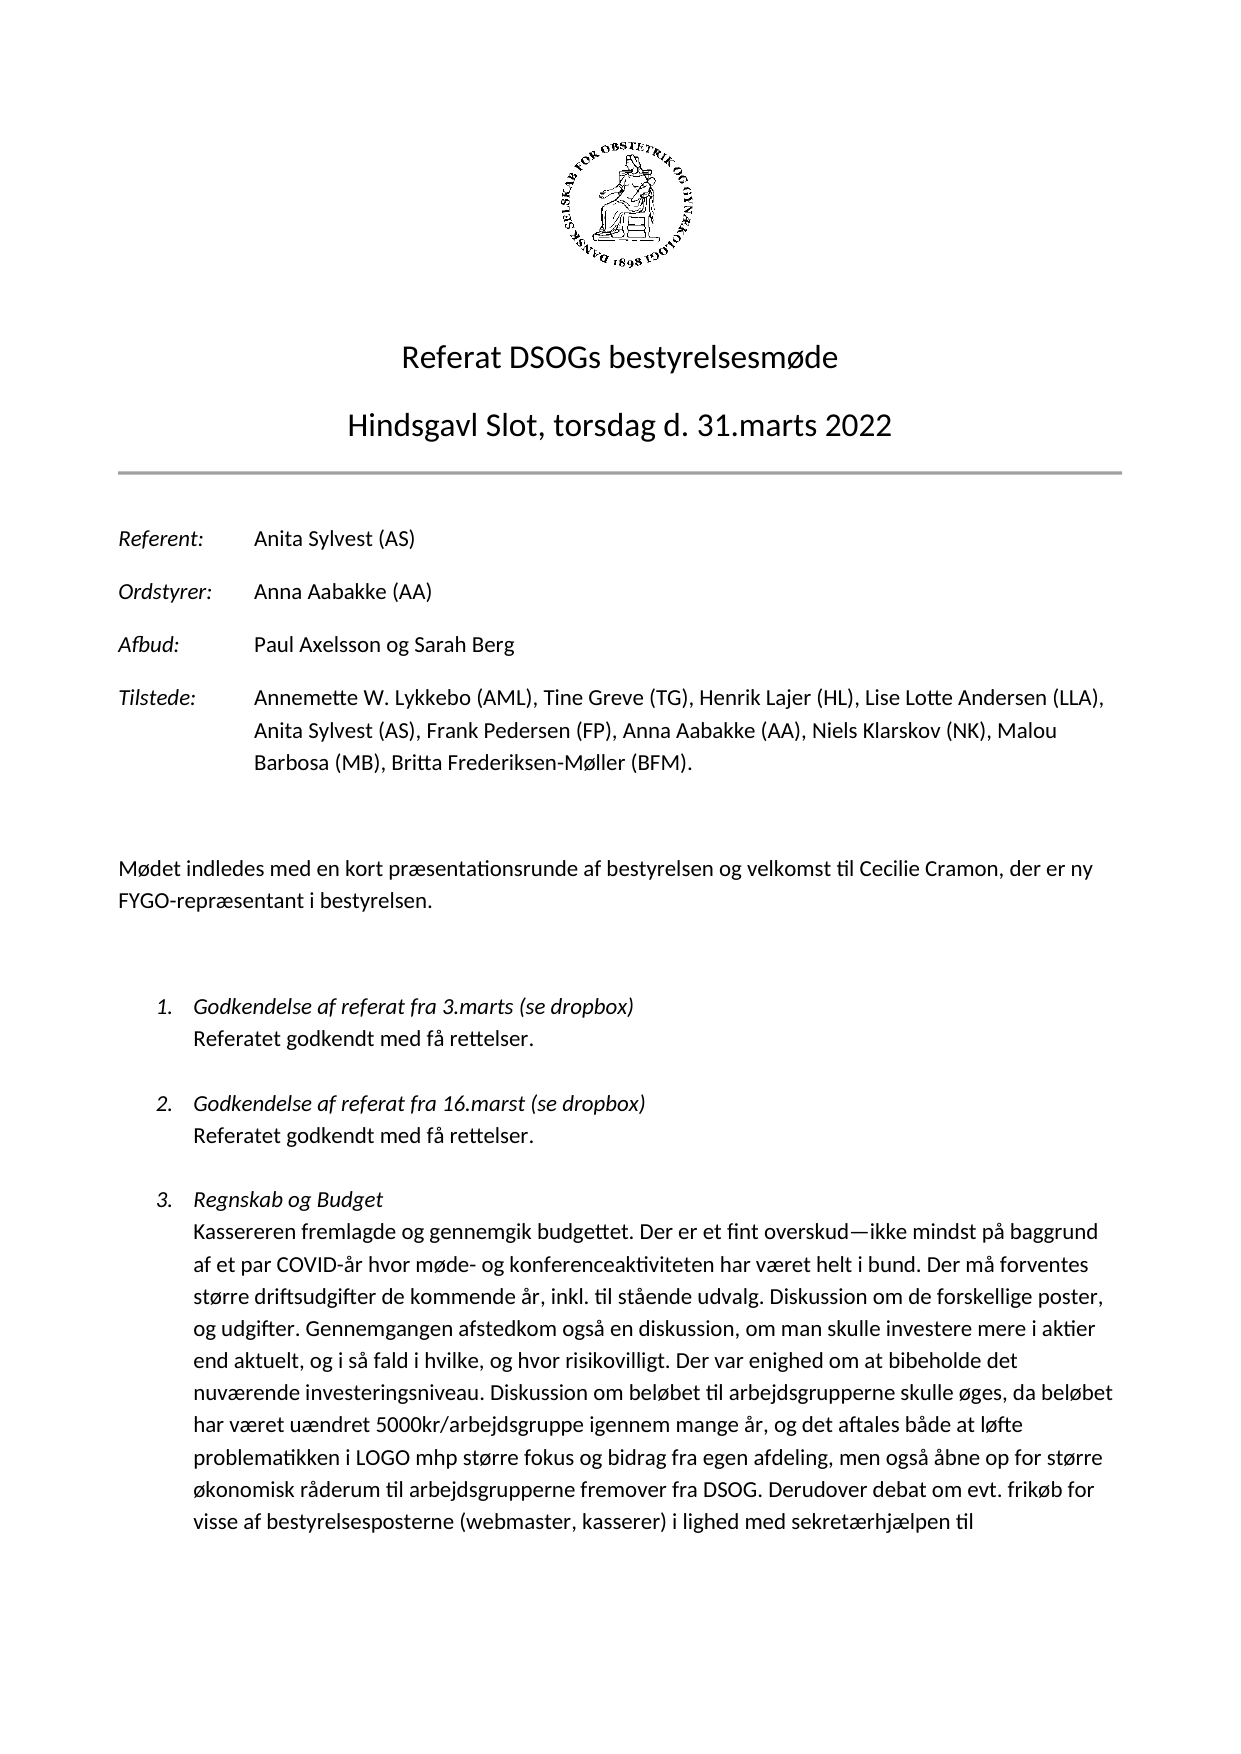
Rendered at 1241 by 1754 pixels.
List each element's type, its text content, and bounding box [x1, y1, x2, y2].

text Hindsgavl Slot, torsdag d. 31.marts 2022 [118, 404, 1122, 444]
text Referent: Anita Sylvest (AS) [118, 524, 1122, 552]
list Regnskab og Budget [156, 1185, 1122, 1213]
text Afbud: Paul Axelsson og Sarah Berg [118, 631, 1122, 658]
picture [560, 140, 693, 269]
text Ordstyrer: Anna Aabakke (AA) [118, 577, 1122, 606]
list Referatet godkendt med få rettelser. [193, 1121, 1122, 1149]
text Referat DSOGs bestyrelsesmøde [118, 336, 1122, 377]
list Godkendelse af referat fra 16.marst (se dropbox) [156, 1089, 1122, 1117]
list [193, 1217, 1122, 1535]
list Referatet godkendt med få rettelser. [193, 1024, 1122, 1052]
text Mødet indledes med en kort præsentationsrunde af bestyrelsen og velkomst til Cecilie Cramon, der er ny FYGO-repræsentant i bestyrelsen. [118, 854, 1122, 914]
text Tilstede: Annemette W. Lykkebo (AML), Tine Greve (TG), Henrik Lajer (HL), Lise Lotte Andersen (LLA), Anita Sylvest (AS), Frank Pedersen (FP), Anna Aabakke (AA), Niels Klarskov (NK), Malou Barbosa (MB), Britta Frederiksen-Møller (BFM). [118, 683, 1122, 776]
list Godkendelse af referat fra 3.marts (se dropbox) [156, 992, 1122, 1020]
